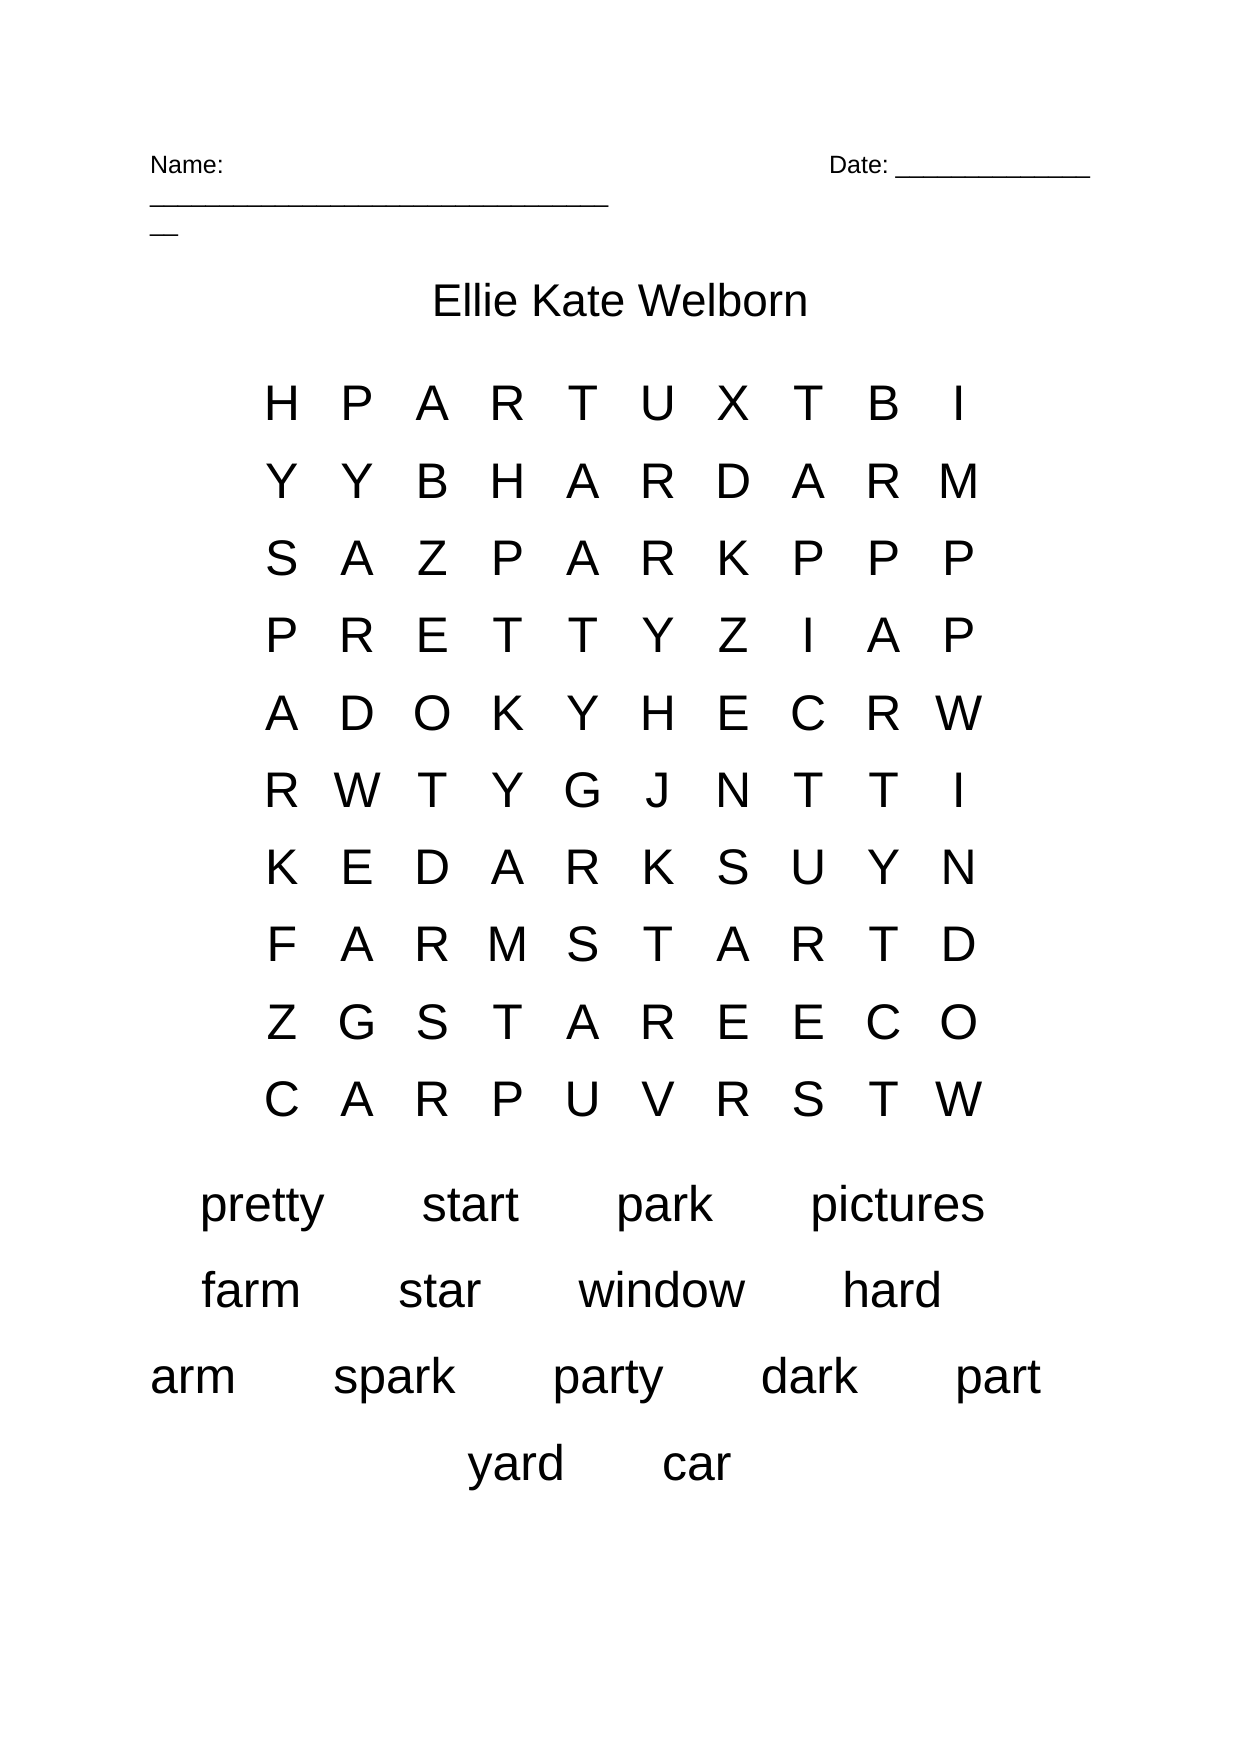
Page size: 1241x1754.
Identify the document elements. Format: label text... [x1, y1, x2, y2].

text pretty start park pictures farm star window hard arm spark party dark part yard car [150, 1174, 1090, 1491]
table_cell J [620, 750, 695, 828]
table_cell Z [695, 596, 770, 673]
table_cell T [470, 982, 545, 1059]
table_cell T [620, 905, 695, 982]
table_cell H [470, 441, 545, 518]
table_cell D [695, 441, 770, 518]
table_cell R [770, 905, 846, 982]
table_cell A [545, 519, 620, 596]
table_cell T [770, 750, 846, 828]
table_cell Y [319, 441, 394, 518]
table_cell R [620, 441, 695, 518]
table_cell W [319, 750, 394, 828]
table_cell E [319, 828, 394, 905]
table_cell Z [244, 982, 319, 1059]
table_cell G [545, 750, 620, 828]
table_cell S [395, 982, 469, 1059]
table_cell W [921, 673, 996, 750]
table_cell D [319, 673, 394, 750]
table_cell R [846, 673, 921, 750]
table_cell C [846, 982, 921, 1059]
table_cell P [470, 519, 545, 596]
table_cell P [921, 519, 996, 596]
table_header T [545, 364, 620, 441]
table_cell D [921, 905, 996, 982]
table_cell A [319, 1060, 394, 1137]
table_cell K [470, 673, 545, 750]
table_cell S [244, 519, 319, 596]
table_cell T [846, 1060, 921, 1137]
table_cell S [695, 828, 770, 905]
table_header H [244, 364, 319, 441]
table_cell N [921, 828, 996, 905]
table_cell K [695, 519, 770, 596]
table_cell A [545, 441, 620, 518]
table_cell P [921, 596, 996, 673]
table_cell U [545, 1060, 620, 1137]
table_header U [620, 364, 695, 441]
table_cell K [244, 828, 319, 905]
table_header B [846, 364, 921, 441]
table_header P [319, 364, 394, 441]
table_cell C [770, 673, 846, 750]
table_cell Y [620, 596, 695, 673]
table_header T [770, 364, 846, 441]
table_header I [921, 364, 996, 441]
table_cell F [244, 905, 319, 982]
table_cell T [846, 750, 921, 828]
table_cell O [921, 982, 996, 1059]
table_cell A [846, 596, 921, 673]
table_cell A [770, 441, 846, 518]
table_cell A [545, 982, 620, 1059]
table_header R [470, 364, 545, 441]
table_cell E [395, 596, 469, 673]
title Ellie Kate Welborn [150, 274, 1090, 326]
table_cell R [545, 828, 620, 905]
table_cell K [620, 828, 695, 905]
table_cell H [620, 673, 695, 750]
table_cell W [921, 1060, 996, 1137]
table_cell O [395, 673, 469, 750]
table_cell T [846, 905, 921, 982]
table_cell A [470, 828, 545, 905]
table_cell A [244, 673, 319, 750]
table_header X [695, 364, 770, 441]
table_cell T [470, 596, 545, 673]
table_cell Y [545, 673, 620, 750]
table_cell M [921, 441, 996, 518]
table_cell B [395, 441, 469, 518]
table_header Date: ______________ [620, 150, 1090, 274]
table_cell R [395, 1060, 469, 1137]
table_cell P [770, 519, 846, 596]
table_cell E [695, 673, 770, 750]
table_cell R [244, 750, 319, 828]
table_cell P [846, 519, 921, 596]
table_cell Y [470, 750, 545, 828]
table_cell N [695, 750, 770, 828]
table_cell R [846, 441, 921, 518]
table_cell R [620, 982, 695, 1059]
table_cell I [921, 750, 996, 828]
table_cell E [770, 982, 846, 1059]
table_cell Z [395, 519, 469, 596]
table_cell S [770, 1060, 846, 1137]
table_cell Y [846, 828, 921, 905]
table_cell C [244, 1060, 319, 1137]
table_cell R [395, 905, 469, 982]
table_header A [395, 364, 469, 441]
table_cell A [319, 519, 394, 596]
table_cell R [319, 596, 394, 673]
table_cell I [770, 596, 846, 673]
table_cell T [395, 750, 469, 828]
table_cell A [319, 905, 394, 982]
table_cell V [620, 1060, 695, 1137]
table_cell E [695, 982, 770, 1059]
table_cell A [695, 905, 770, 982]
table_cell P [244, 596, 319, 673]
table_cell R [620, 519, 695, 596]
table_cell U [770, 828, 846, 905]
table_cell P [470, 1060, 545, 1137]
table_header Name: ___________________________________ [150, 150, 620, 274]
table_cell M [470, 905, 545, 982]
table_cell D [395, 828, 469, 905]
table_cell T [545, 596, 620, 673]
table_cell R [695, 1060, 770, 1137]
table_cell G [319, 982, 394, 1059]
table_cell Y [244, 441, 319, 518]
table_cell S [545, 905, 620, 982]
